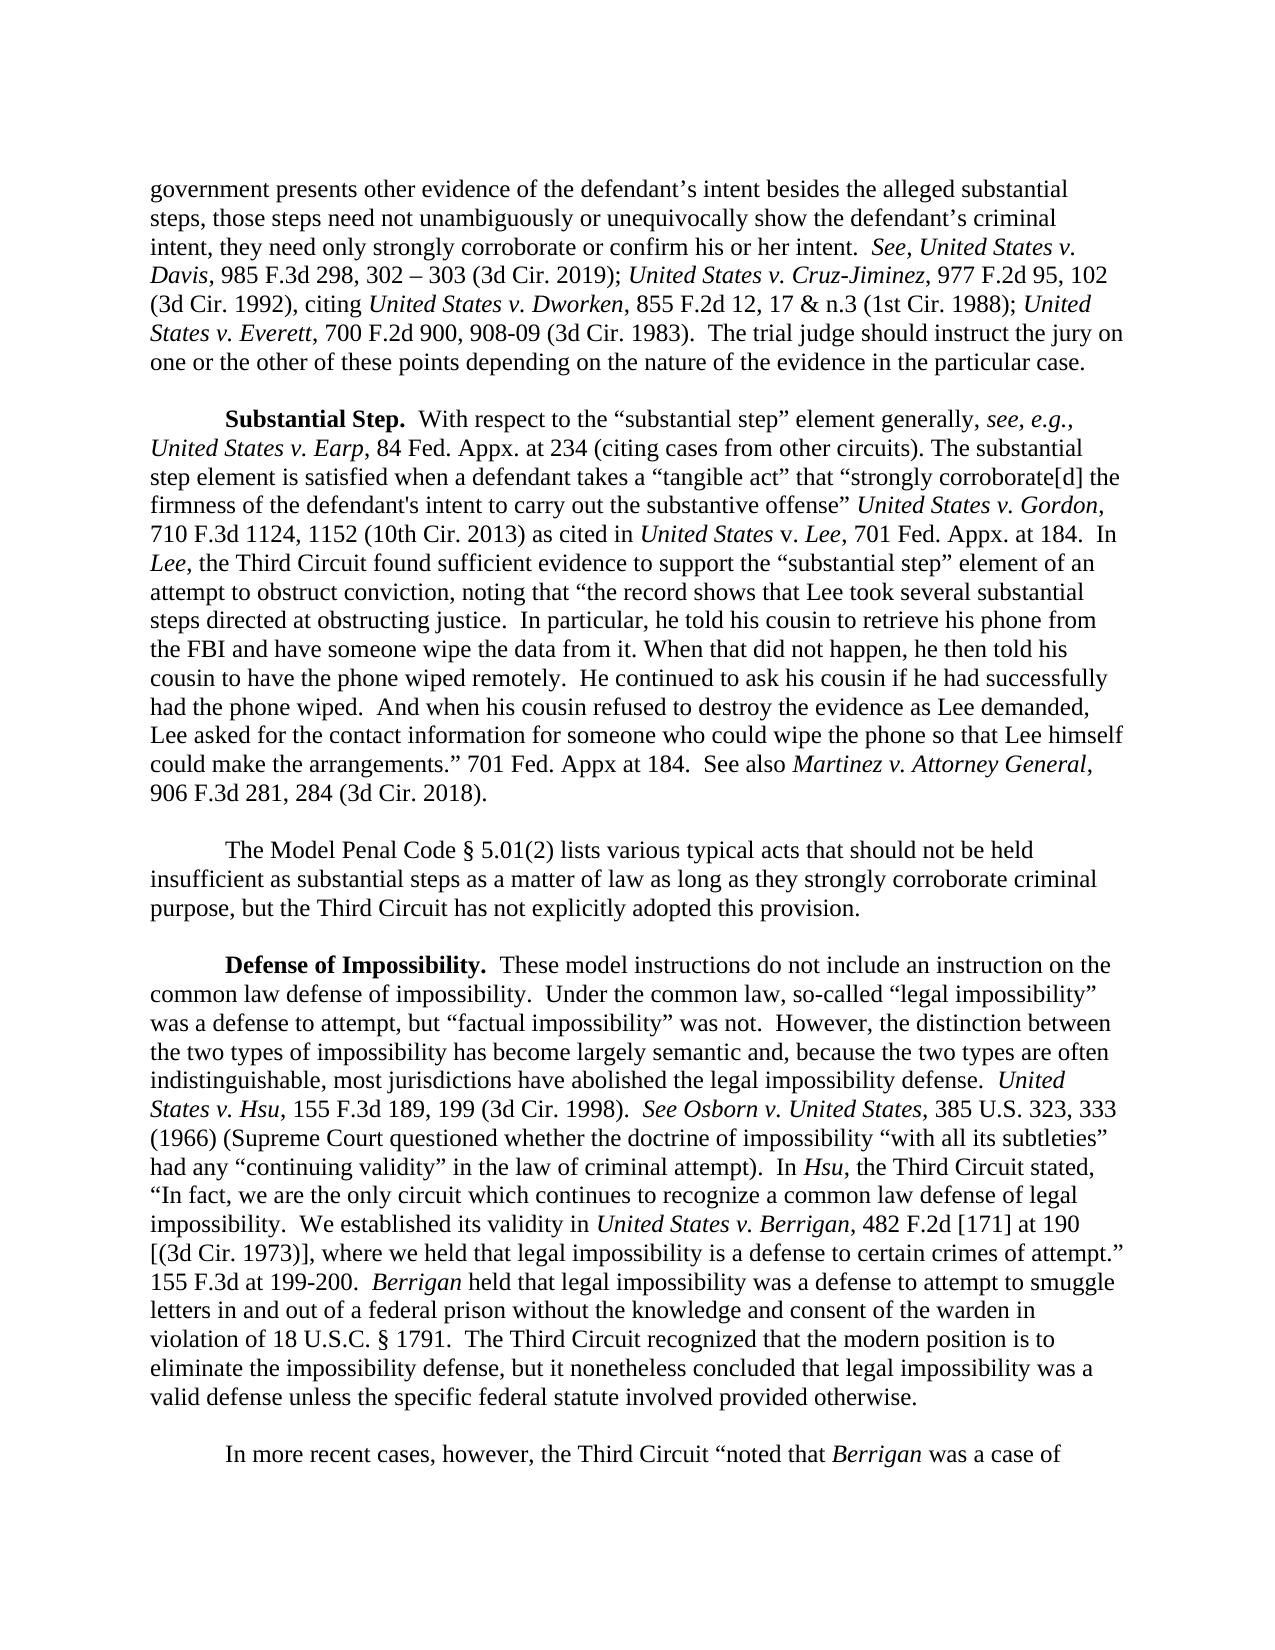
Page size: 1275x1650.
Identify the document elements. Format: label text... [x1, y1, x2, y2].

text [150, 174, 1125, 375]
text Substantial Step. With respect to the “substantial step” element generally, see, e.g., United States v. Earp, 84 Fed. Appx. at 234 (citing cases from other circuits). The substantial step element is satisfied when a defendant takes a “tangible act” that “strongly corroborate[d] the firmness of the defendant's intent to carry out the substantive offense” United States v. Gordon, 710 F.3d 1124, 1152 (10th Cir. 2013) as cited in United States v. Lee, 701 Fed. Appx. at 184. In Lee, the Third Circuit found sufficient evidence to support the “substantial step” element of an attempt to obstruct conviction, noting that “the record shows that Lee took several substantial steps directed at obstructing justice. In particular, he told his cousin to retrieve his phone from the FBI and have someone wipe the data from it. When that did not happen, he then told his cousin to have the phone wiped remotely. He continued to ask his cousin if he had successfully had the phone wiped. And when his cousin refused to destroy the evidence as Lee demanded, Lee asked for the contact information for someone who could wipe the phone so that Lee himself could make the arrangements.” 701 Fed. Appx at 184. See also Martinez v. Attorney General, 906 F.3d 281, 284 (3d Cir. 2018). [150, 404, 1125, 807]
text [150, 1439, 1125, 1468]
text Defense of Impossibility. These model instructions do not include an instruction on the common law defense of impossibility. Under the common law, so-called “legal impossibility” was a defense to attempt, but “factual impossibility” was not. However, the distinction between the two types of impossibility has become largely semantic and, because the two types are often indistinguishable, most jurisdictions have abolished the legal impossibility defense. United States v. Hsu, 155 F.3d 189, 199 (3d Cir. 1998). See Osborn v. United States, 385 U.S. 323, 333 (1966) (Supreme Court questioned whether the doctrine of impossibility “with all its subtleties” had any “continuing validity” in the law of criminal attempt). In Hsu, the Third Circuit stated, “In fact, we are the only circuit which continues to recognize a common law defense of legal impossibility. We established its validity in United States v. Berrigan, 482 F.2d [171] at 190 [(3d Cir. 1973)], where we held that legal impossibility is a defense to certain crimes of attempt.” 155 F.3d at 199-200. Berrigan held that legal impossibility was a defense to attempt to smuggle letters in and out of a federal prison without the knowledge and consent of the warden in violation of 18 U.S.C. § 1791. The Third Circuit recognized that the modern position is to eliminate the impossibility defense, but it nonetheless concluded that legal impossibility was a valid defense unless the specific federal statute involved provided otherwise. [150, 950, 1125, 1410]
text The Model Penal Code § 5.01(2) lists various typical acts that should not be held insufficient as substantial steps as a matter of law as long as they strongly corroborate criminal purpose, but the Third Circuit has not explicitly adopted this provision. [150, 835, 1125, 922]
